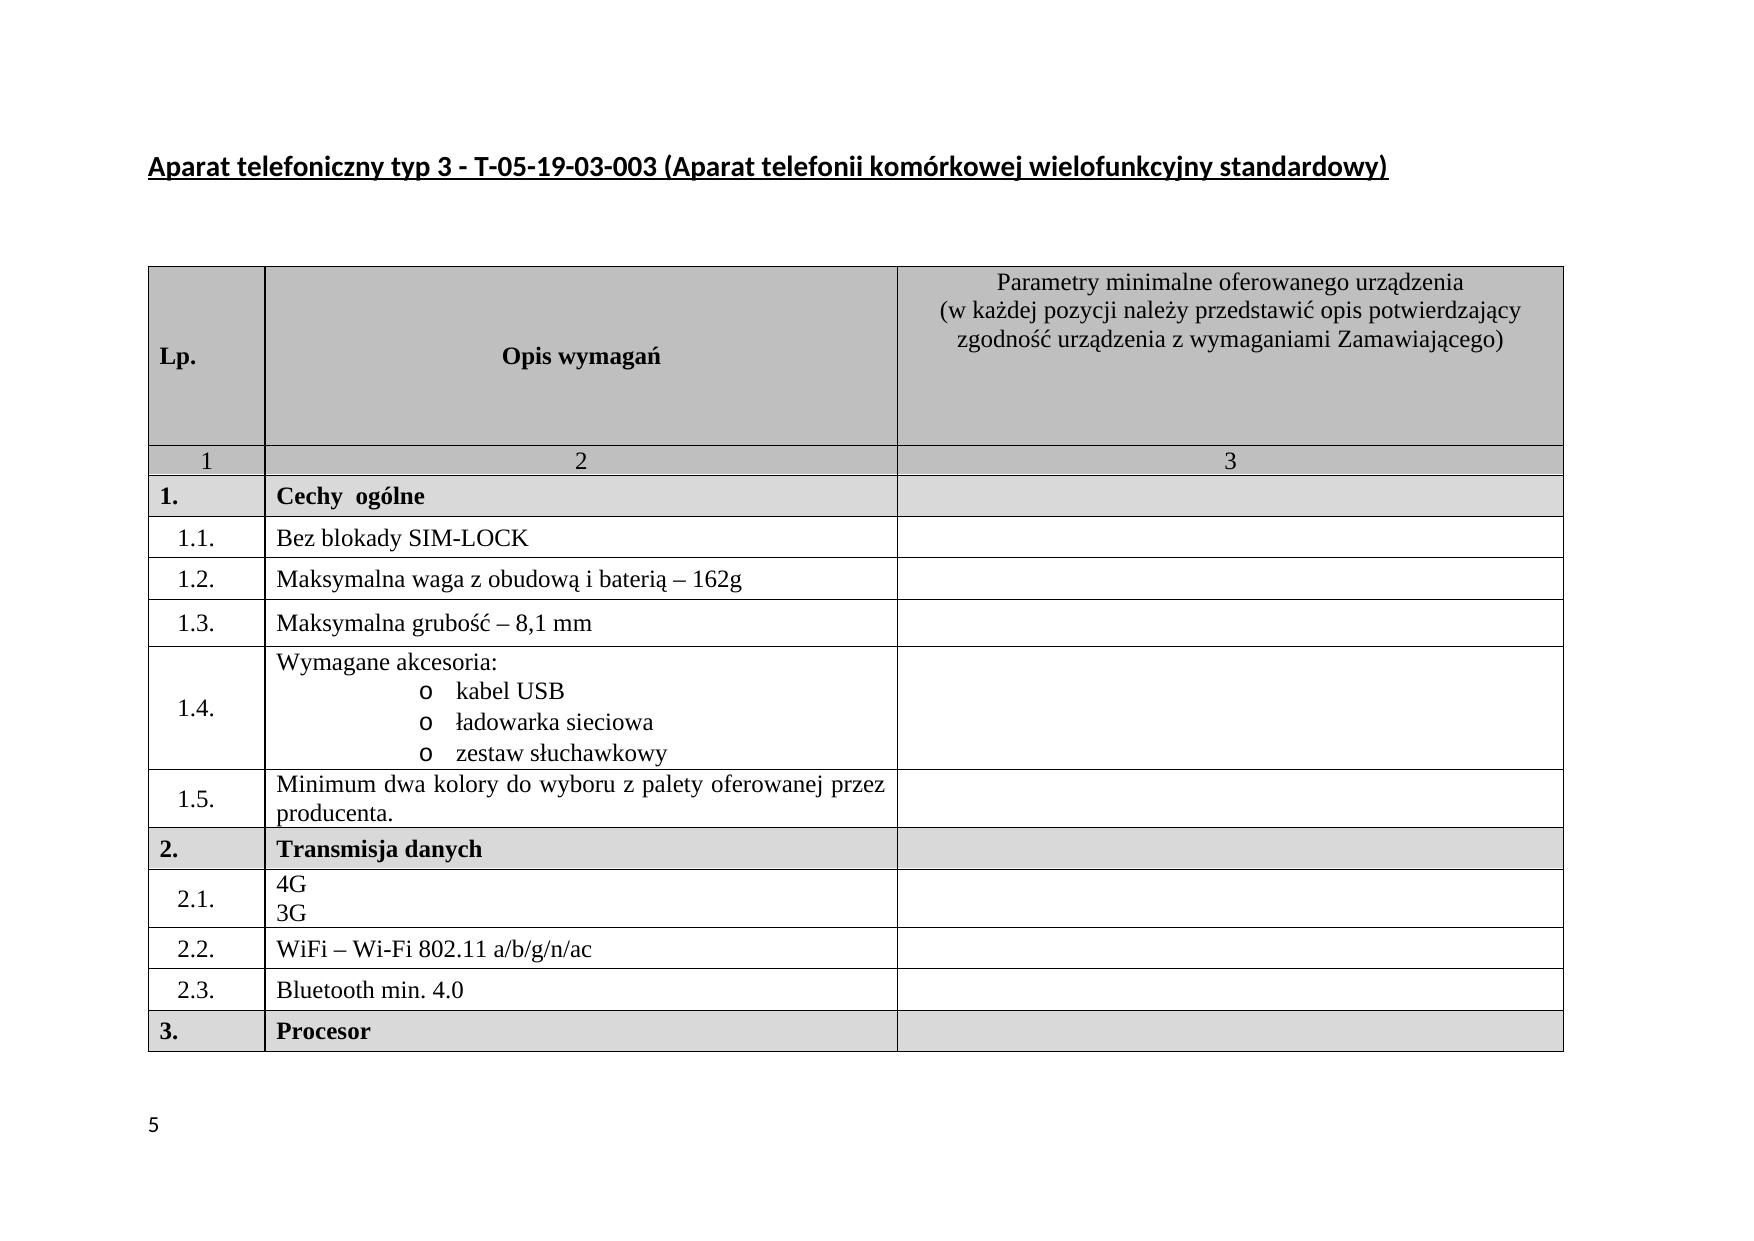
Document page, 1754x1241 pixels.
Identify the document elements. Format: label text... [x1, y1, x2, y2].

table_cell [149, 770, 264, 827]
table_cell [149, 870, 264, 927]
table_cell Cechy ogólne [266, 476, 897, 516]
table_cell [898, 928, 1563, 968]
table_cell [898, 600, 1563, 646]
table_cell Procesor [266, 1011, 897, 1051]
table_cell Maksymalna grubość – 8,1 mm [266, 600, 897, 646]
table_cell [149, 517, 264, 557]
table_cell [149, 558, 264, 598]
table_cell Wymagane akcesoria: kabel USB ładowarka sieciowa zestaw słuchawkowy [266, 647, 897, 768]
table_cell Minimum dwa kolory do wyboru z palety oferowanej przez producenta. [266, 770, 897, 827]
table_cell [898, 828, 1563, 868]
table_cell Bez blokady SIM-LOCK [266, 517, 897, 557]
table_cell [149, 928, 264, 968]
table_cell [149, 1011, 264, 1051]
table_cell 2 3 [266, 446, 897, 474]
table_cell 3 [898, 446, 1563, 474]
table_cell [898, 870, 1563, 927]
table_cell [149, 828, 264, 868]
table_header Opis wymagań [266, 267, 897, 445]
table_cell [898, 647, 1563, 768]
table_cell [149, 647, 264, 768]
table_cell [898, 476, 1563, 516]
table_cell [898, 770, 1563, 827]
table_cell 1 [149, 446, 264, 474]
table_cell Transmisja danych [266, 828, 897, 868]
table_cell [898, 969, 1563, 1010]
table_cell Bluetooth min. 4.0 [266, 969, 897, 1010]
table_cell WiFi – Wi-Fi 802.11 a/b/g/n/ac [266, 928, 897, 968]
table_cell [149, 969, 264, 1010]
table_cell [898, 558, 1563, 598]
table_cell [149, 476, 264, 516]
table_header Parametry minimalne oferowanego urządzenia (w każdej pozycji należy przedstawić opis potwierdzający zgodność urządzenia z wymaganiami Zamawiającego) [898, 267, 1563, 445]
table_header Lp. [149, 267, 264, 445]
table_cell [898, 517, 1563, 557]
table_cell Maksymalna waga z obudową i baterią – 162g [266, 558, 897, 598]
table_cell 4G 3G [266, 870, 897, 927]
text Aparat telefoniczny typ 3 - T-05-19-03-003 (Aparat telefonii komórkowej wielofunkcyjny standardowy) [148, 148, 1606, 183]
table_cell [149, 600, 264, 646]
table_cell [898, 1011, 1563, 1051]
